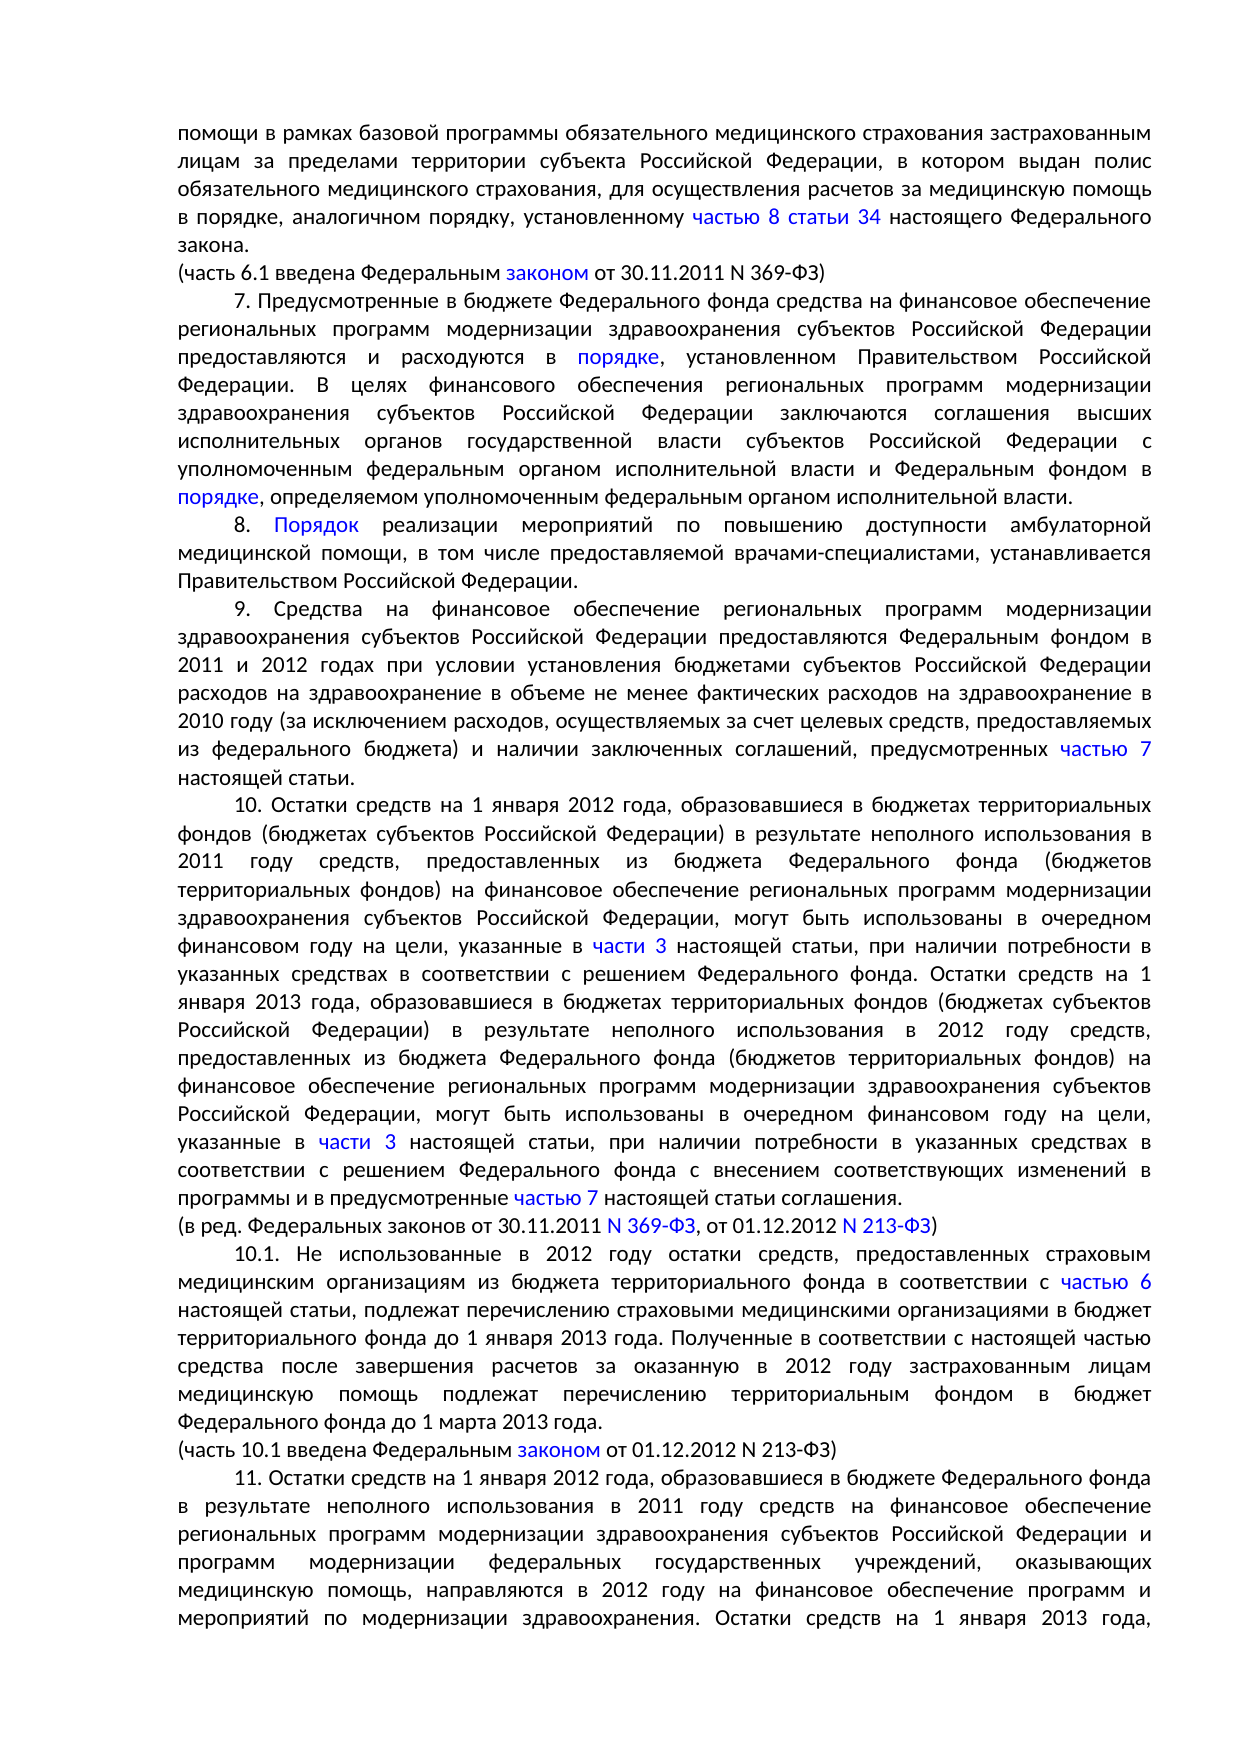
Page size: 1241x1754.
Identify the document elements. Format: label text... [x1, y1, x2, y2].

text 8. Порядок реализации мероприятий по повышению доступности амбулаторной медицинской помощи, в том числе предоставляемой врачами-специалистами, устанавливается Правительством Российской Федерации. [177, 510, 1152, 594]
text 10. Остатки средств на 1 января 2012 года, образовавшиеся в бюджетах территориальных фондов (бюджетах субъектов Российской Федерации) в результате неполного использования в 2011 году средств, предоставленных из бюджета Федерального фонда (бюджетов территориальных фондов) на финансовое обеспечение региональных программ модернизации здравоохранения субъектов Российской Федерации, могут быть использованы в очередном финансовом году на цели, указанные в части 3 настоящей статьи, при наличии потребности в указанных средствах в соответствии с решением Федерального фонда. Остатки средств на 1 января 2013 года, образовавшиеся в бюджетах территориальных фондов (бюджетах субъектов Российской Федерации) в результате неполного использования в 2012 году средств, предоставленных из бюджета Федерального фонда (бюджетов территориальных фондов) на финансовое обеспечение региональных программ модернизации здравоохранения субъектов Российской Федерации, могут быть использованы в очередном финансовом году на цели, указанные в части 3 настоящей статьи, при наличии потребности в указанных средствах в соответствии с решением Федерального фонда с внесением соответствующих изменений в программы и в предусмотренные частью 7 настоящей статьи соглашения. [177, 791, 1152, 1211]
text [177, 118, 1152, 258]
text 10.1. Не использованные в 2012 году остатки средств, предоставленных страховым медицинским организациям из бюджета территориального фонда в соответствии с частью 6 настоящей статьи, подлежат перечислению страховыми медицинскими организациями в бюджет территориального фонда до 1 января 2013 года. Полученные в соответствии с настоящей частью средства после завершения расчетов за оказанную в 2012 году застрахованным лицам медицинскую помощь подлежат перечислению территориальным фондом в бюджет Федерального фонда до 1 марта 2013 года. [177, 1239, 1152, 1435]
text (в ред. Федеральных законов от 30.11.2011 N 369-ФЗ, от 01.12.2012 N 213-ФЗ) [177, 1211, 1152, 1239]
text 7. Предусмотренные в бюджете Федерального фонда средства на финансовое обеспечение региональных программ модернизации здравоохранения субъектов Российской Федерации предоставляются и расходуются в порядке, установленном Правительством Российской Федерации. В целях финансового обеспечения региональных программ модернизации здравоохранения субъектов Российской Федерации заключаются соглашения высших исполнительных органов государственной власти субъектов Российской Федерации с уполномоченным федеральным органом исполнительной власти и Федеральным фондом в порядке, определяемом уполномоченным федеральным органом исполнительной власти. [177, 286, 1152, 510]
text 9. Средства на финансовое обеспечение региональных программ модернизации здравоохранения субъектов Российской Федерации предоставляются Федеральным фондом в 2011 и 2012 годах при условии установления бюджетами субъектов Российской Федерации расходов на здравоохранение в объеме не менее фактических расходов на здравоохранение в 2010 году (за исключением расходов, осуществляемых за счет целевых средств, предоставляемых из федерального бюджета) и наличии заключенных соглашений, предусмотренных частью 7 настоящей статьи. [177, 594, 1152, 791]
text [177, 1463, 1152, 1631]
text (часть 10.1 введена Федеральным законом от 01.12.2012 N 213-ФЗ) [177, 1435, 1152, 1463]
text (часть 6.1 введена Федеральным законом от 30.11.2011 N 369-ФЗ) [177, 258, 1152, 286]
